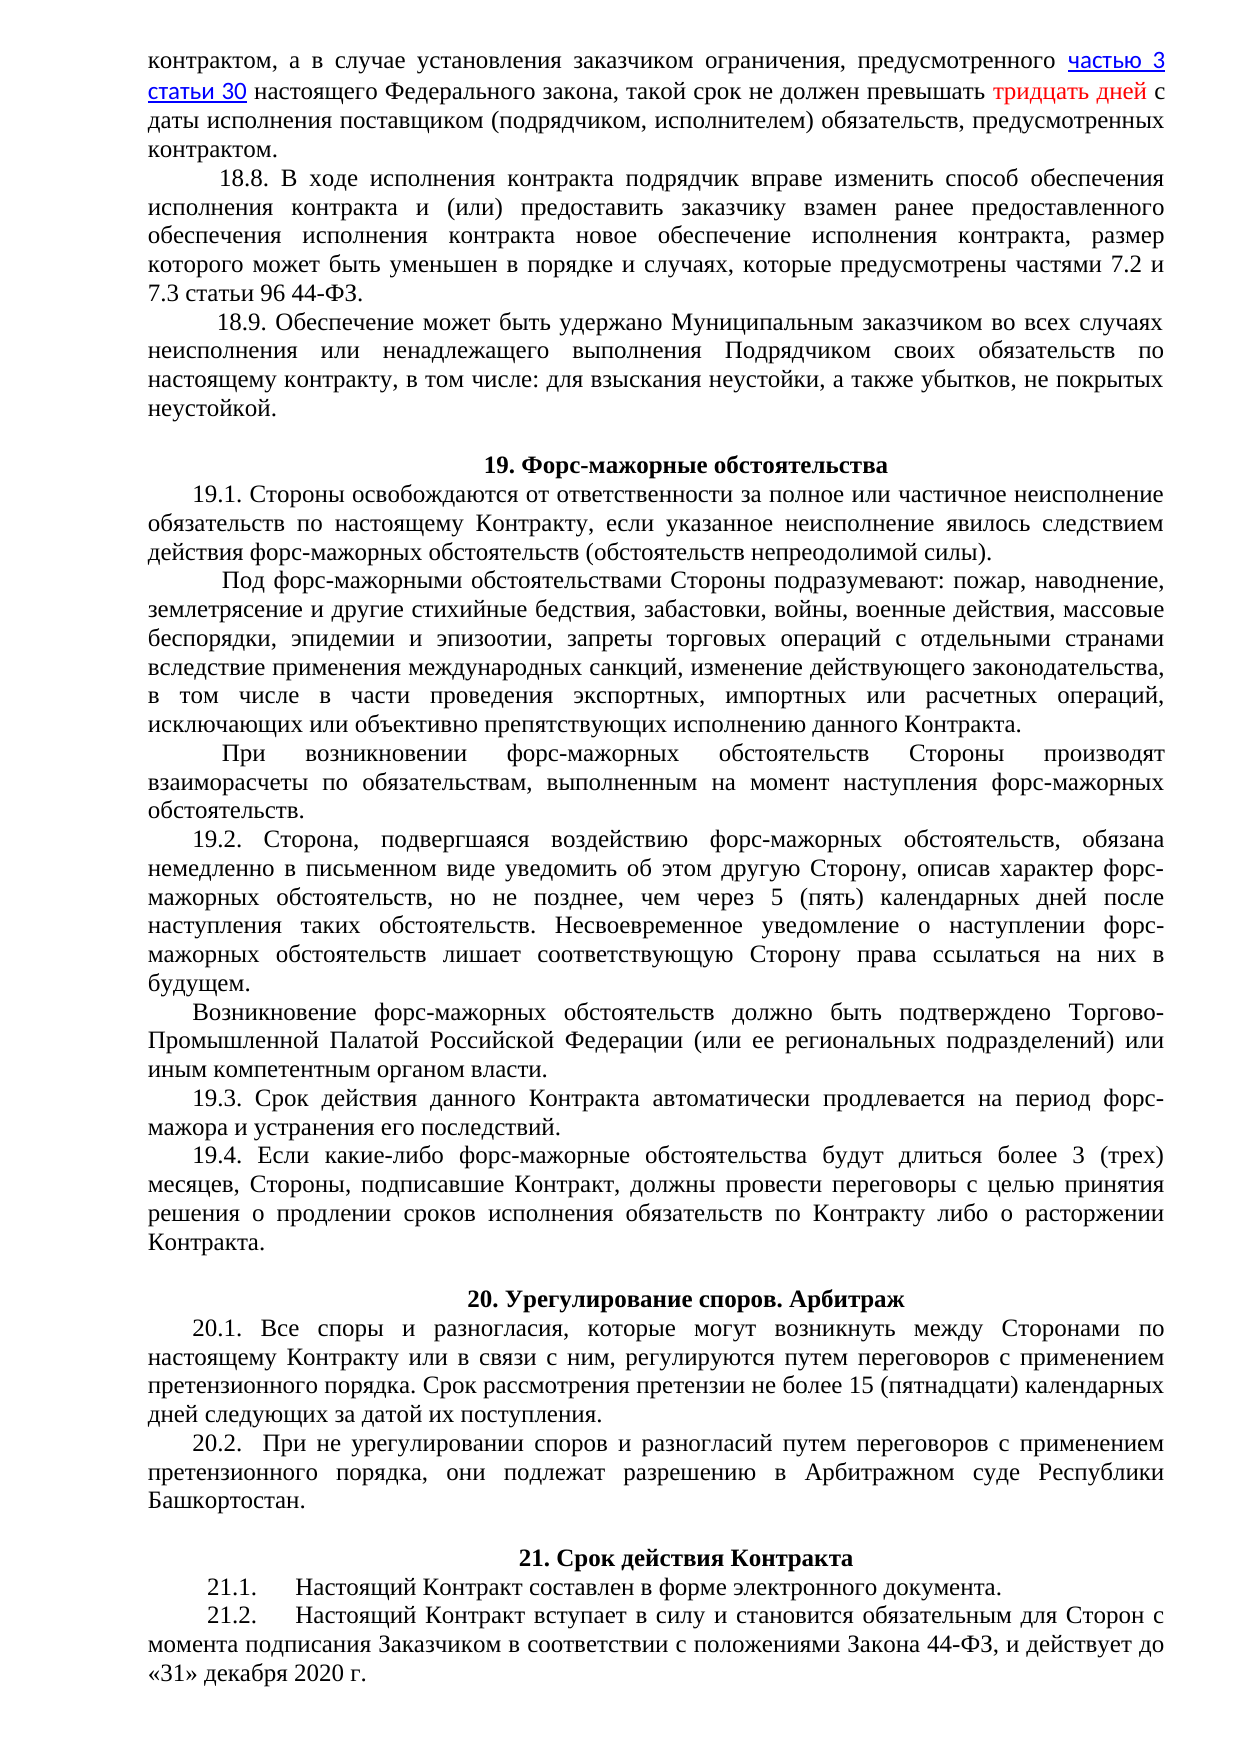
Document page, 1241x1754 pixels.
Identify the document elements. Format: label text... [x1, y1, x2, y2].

text 19.3. Срок действия данного Контракта автоматически продлевается на период форс-мажора и устранения его последствий. [148, 1083, 1165, 1140]
text 20.2. При не урегулировании споров и разногласий путем переговоров с применением претензионного порядка, они подлежат разрешению в Арбитражном суде Республики Башкортостан. [148, 1428, 1165, 1514]
text 20.1. Все споры и разногласия, которые могут возникнуть между Сторонами по настоящему Контракту или в связи с ним, регулируются путем переговоров с применением претензионного порядка. Срок рассмотрения претензии не более 15 (пятнадцати) календарных дней следующих за датой их поступления. [148, 1313, 1165, 1428]
text 18.9. Обеспечение может быть удержано Муниципальным заказчиком во всех случаях неисполнения или ненадлежащего выполнения Подрядчиком своих обязательств по настоящему контракту, в том числе: для взыскания неустойки, а также убытков, не покрытых неустойкой. [148, 307, 1165, 422]
text 21.2. Настоящий Контракт вступает в силу и становится обязательным для Сторон с момента подписания Заказчиком в соответствии с положениями Закона 44-ФЗ, и действует до «31» декабря 2020 г. [148, 1600, 1165, 1687]
text 19.1. Стороны освобождаются от ответственности за полное или частичное неисполнение обязательств по настоящему Контракту, если указанное неисполнение явилось следствием действия форс-мажорных обстоятельств (обстоятельств непреодолимой силы). [148, 479, 1165, 565]
text Под форс-мажорными обстоятельствами Стороны подразумевают: пожар, наводнение, землетрясение и другие стихийные бедствия, забастовки, войны, военные действия, массовые беспорядки, эпидемии и эпизоотии, запреты торговых операций с отдельными странами вследствие применения международных санкций, изменение действующего законодательства, в том числе в части проведения экспортных, импортных или расчетных операций, исключающих или объективно препятствующих исполнению данного Контракта. [148, 565, 1165, 738]
text 21.1. Настоящий Контракт составлен в форме электронного документа. [148, 1572, 1165, 1600]
text 19. Форс-мажорные обстоятельства [148, 450, 1165, 479]
text 19.4. Если какие-либо форс-мажорные обстоятельства будут длиться более 3 (трех) месяцев, Стороны, подписавшие Контракт, должны провести переговоры с целью принятия решения о продлении сроков исполнения обязательств по Контракту либо о расторжении Контракта. [148, 1140, 1165, 1255]
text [148, 44, 1165, 163]
text 21. Срок действия Контракта [148, 1543, 1165, 1572]
text При возникновении форс-мажорных обстоятельств Стороны производят взаиморасчеты по обязательствам, выполненным на момент наступления форс-мажорных обстоятельств. [148, 738, 1165, 824]
text 18.8. В ходе исполнения контракта подрядчик вправе изменить способ обеспечения исполнения контракта и (или) предоставить заказчику взамен ранее предоставленного обеспечения исполнения контракта новое обеспечение исполнения контракта, размер которого может быть уменьшен в порядке и случаях, которые предусмотрены частями 7.2 и 7.3 статьи 96 44-ФЗ. [148, 163, 1165, 307]
text 19.2. Сторона, подвергшаяся воздействию форс-мажорных обстоятельств, обязана немедленно в письменном виде уведомить об этом другую Сторону, описав характер форс-мажорных обстоятельств, но не позднее, чем через 5 (пять) календарных дней после наступления таких обстоятельств. Несвоевременное уведомление о наступлении форс-мажорных обстоятельств лишает соответствующую Сторону права ссылаться на них в будущем. [148, 824, 1165, 997]
text Возникновение форс-мажорных обстоятельств должно быть подтверждено Торгово-Промышленной Палатой Российской Федерации (или ее региональных подразделений) или иным компетентным органом власти. [148, 997, 1165, 1083]
text 20. Урегулирование споров. Арбитраж [148, 1284, 1165, 1313]
